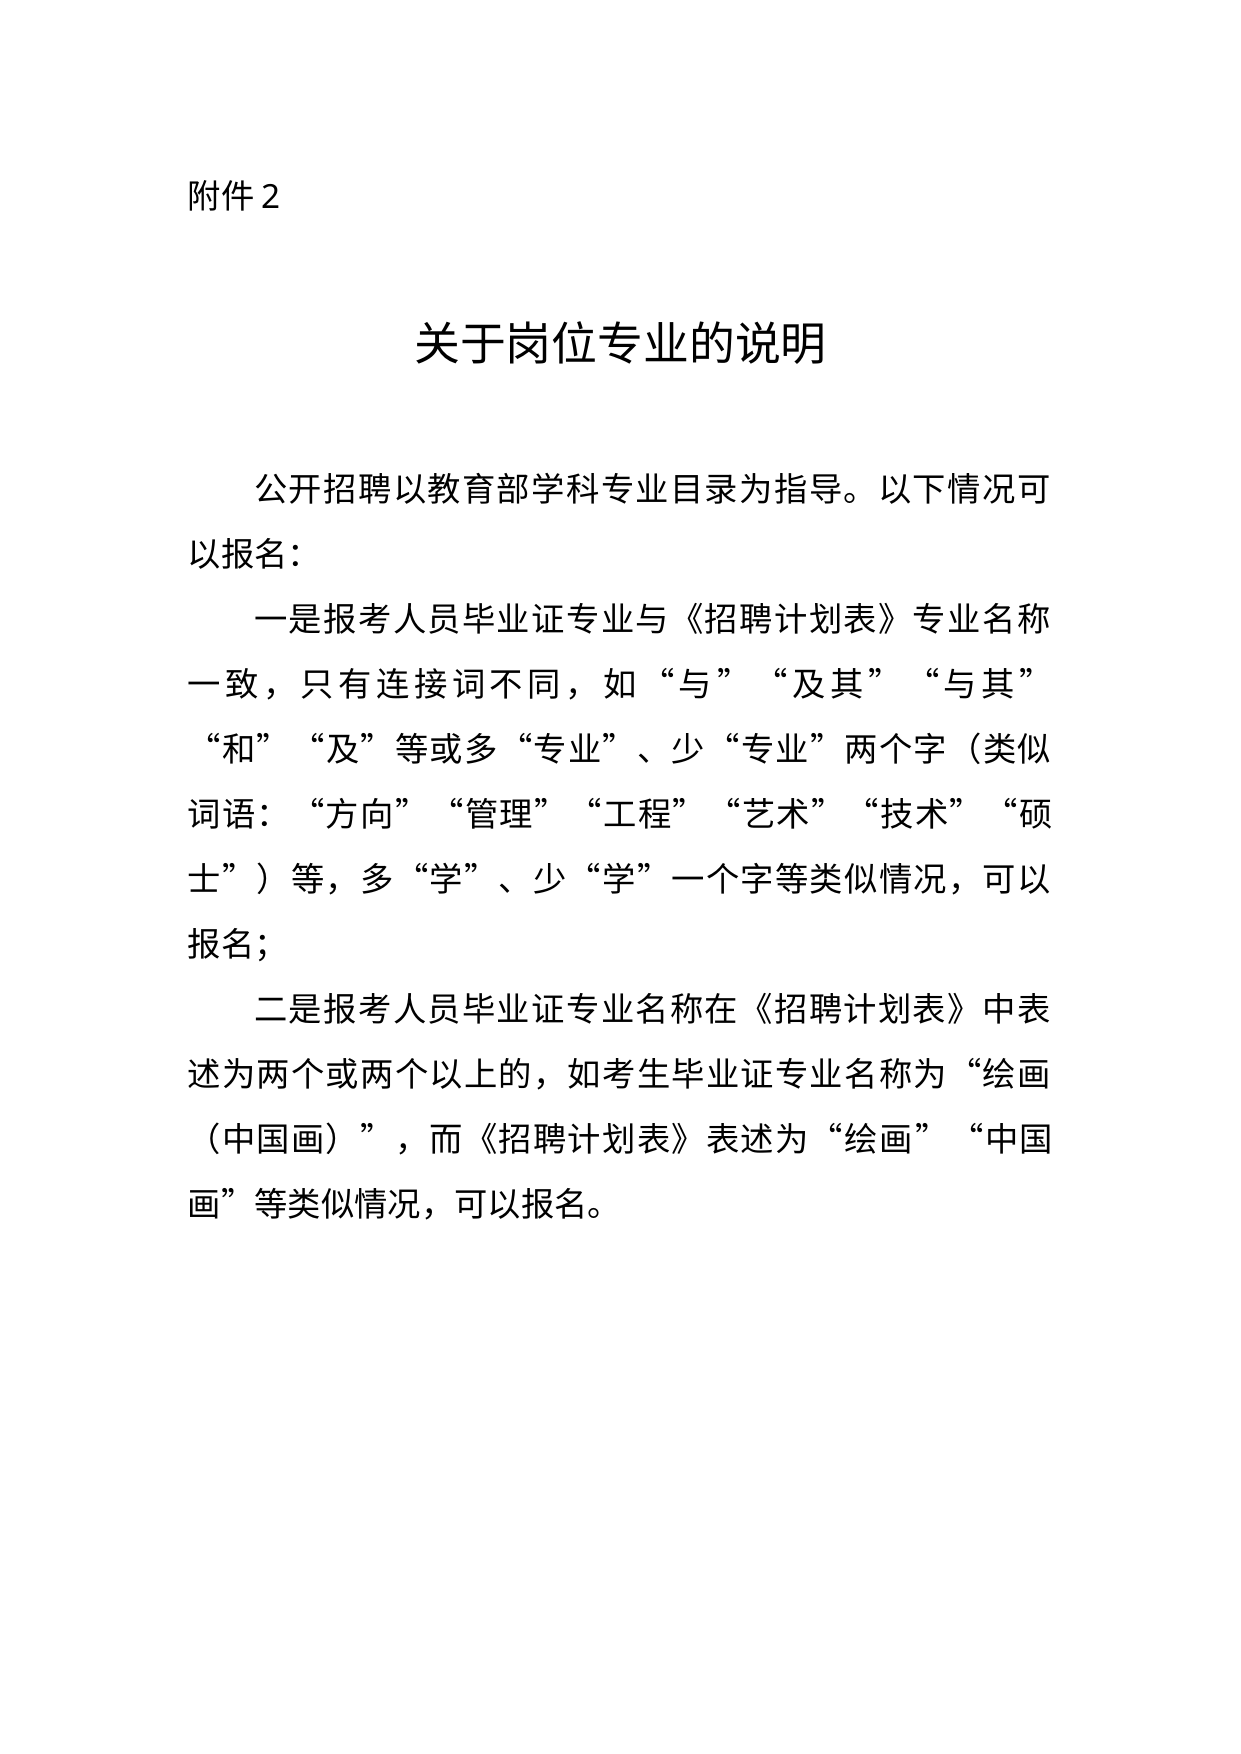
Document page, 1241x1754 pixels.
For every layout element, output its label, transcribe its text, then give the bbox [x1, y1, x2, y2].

text 公开招聘以教育部学科专业目录为指导。以下情况可以报名： [187, 454, 1053, 584]
text 附件2 [187, 162, 1053, 227]
text 一是报考人员毕业证专业与《招聘计划表》专业名称一致，只有连接词不同，如“与”“及其”“与其”“和”“及”等或多“专业”、少“专业”两个字（类似词语：“方向”“管理”“工程”“艺术”“技术”“硕士”）等，多“学”、少“学”一个字等类似情况，可以报名； [187, 584, 1053, 974]
text 二是报考人员毕业证专业名称在《招聘计划表》中表述为两个或两个以上的，如考生毕业证专业名称为“绘画（中国画）”，而《招聘计划表》表述为“绘画”“中国画”等类似情况，可以报名。 [187, 974, 1053, 1234]
text 关于岗位专业的说明 [187, 292, 1053, 389]
